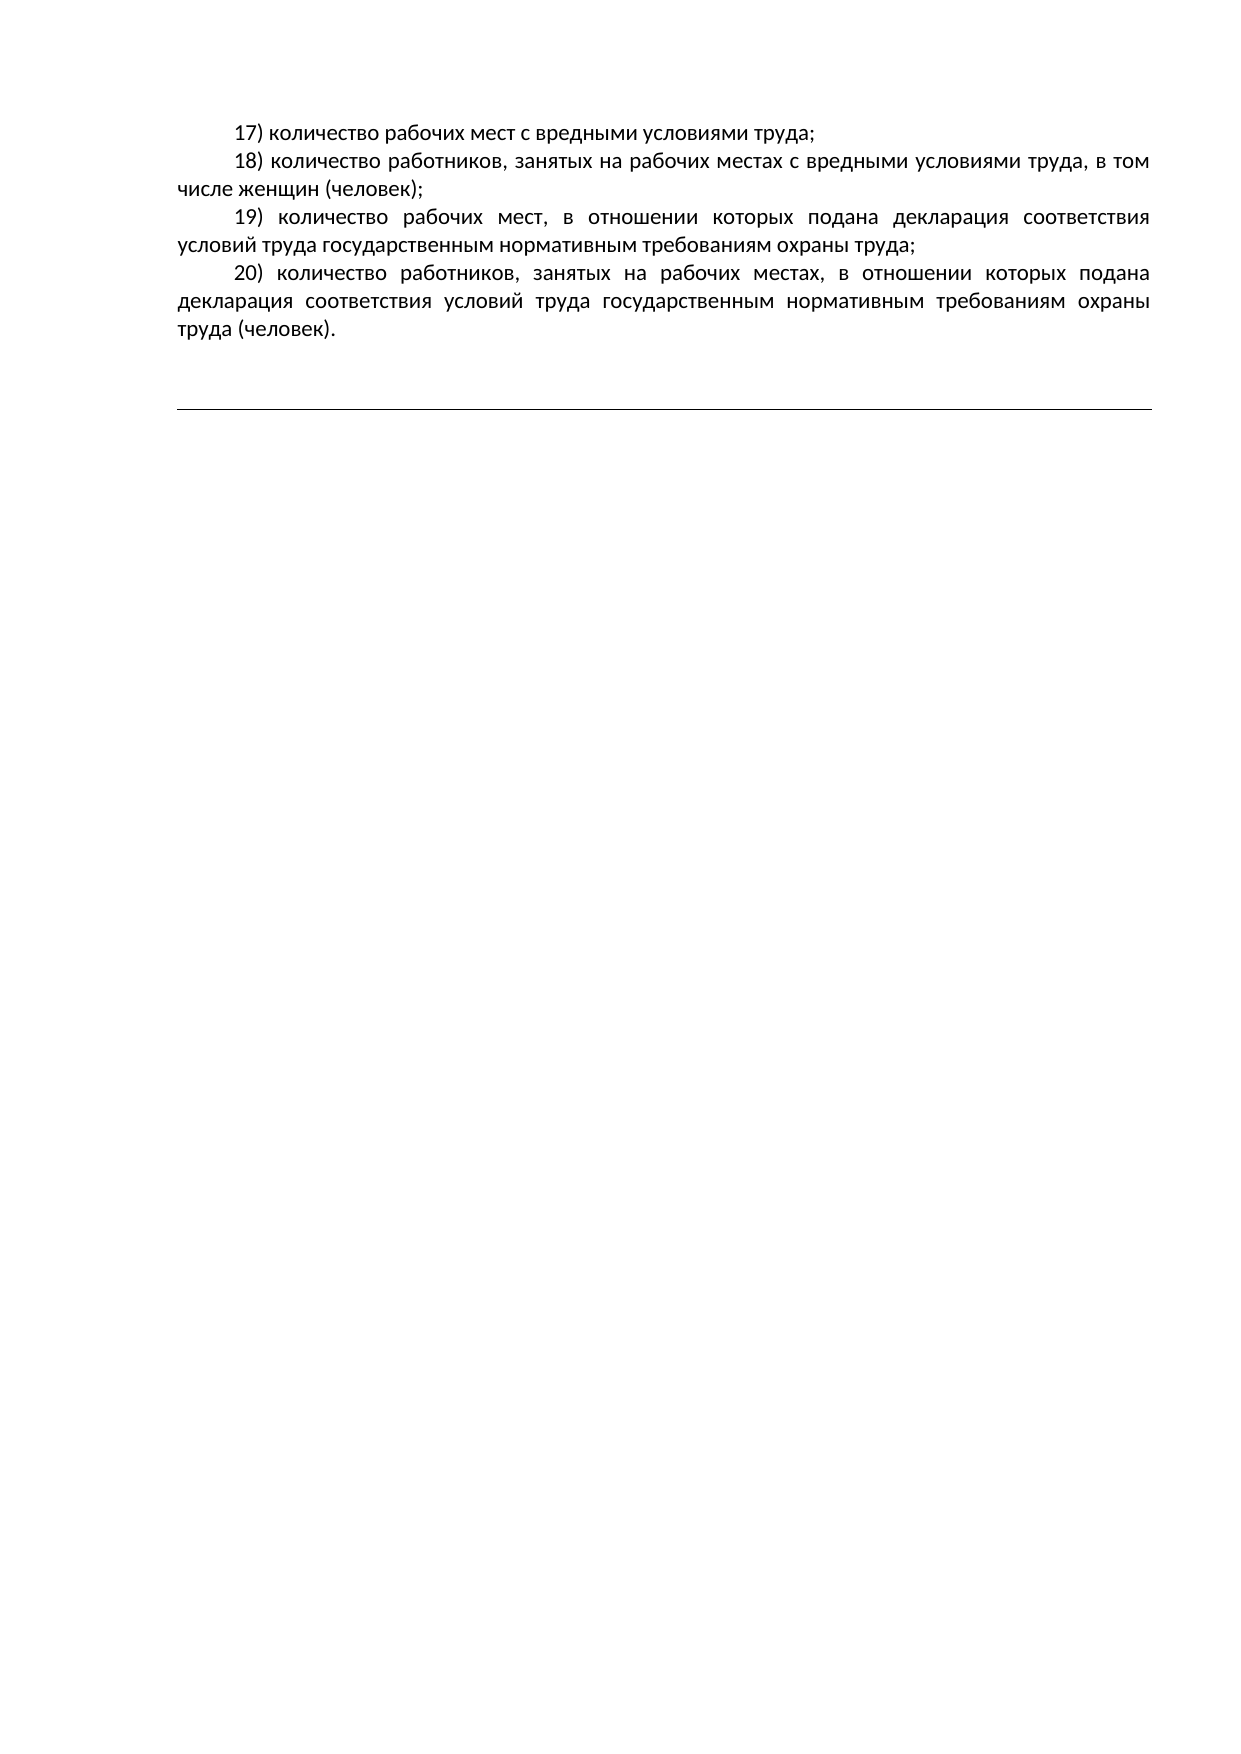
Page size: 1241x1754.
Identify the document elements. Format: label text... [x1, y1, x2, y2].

text 19) количество рабочих мест, в отношении которых подана декларация соответствия условий труда государственным нормативным требованиям охраны труда; [177, 202, 1152, 258]
text 18) количество работников, занятых на рабочих местах с вредными условиями труда, в том числе женщин (человек); [177, 146, 1152, 202]
text 17) количество рабочих мест с вредными условиями труда; [177, 118, 1152, 146]
text 20) количество работников, занятых на рабочих местах, в отношении которых подана декларация соответствия условий труда государственным нормативным требованиям охраны труда (человек). [177, 258, 1152, 342]
